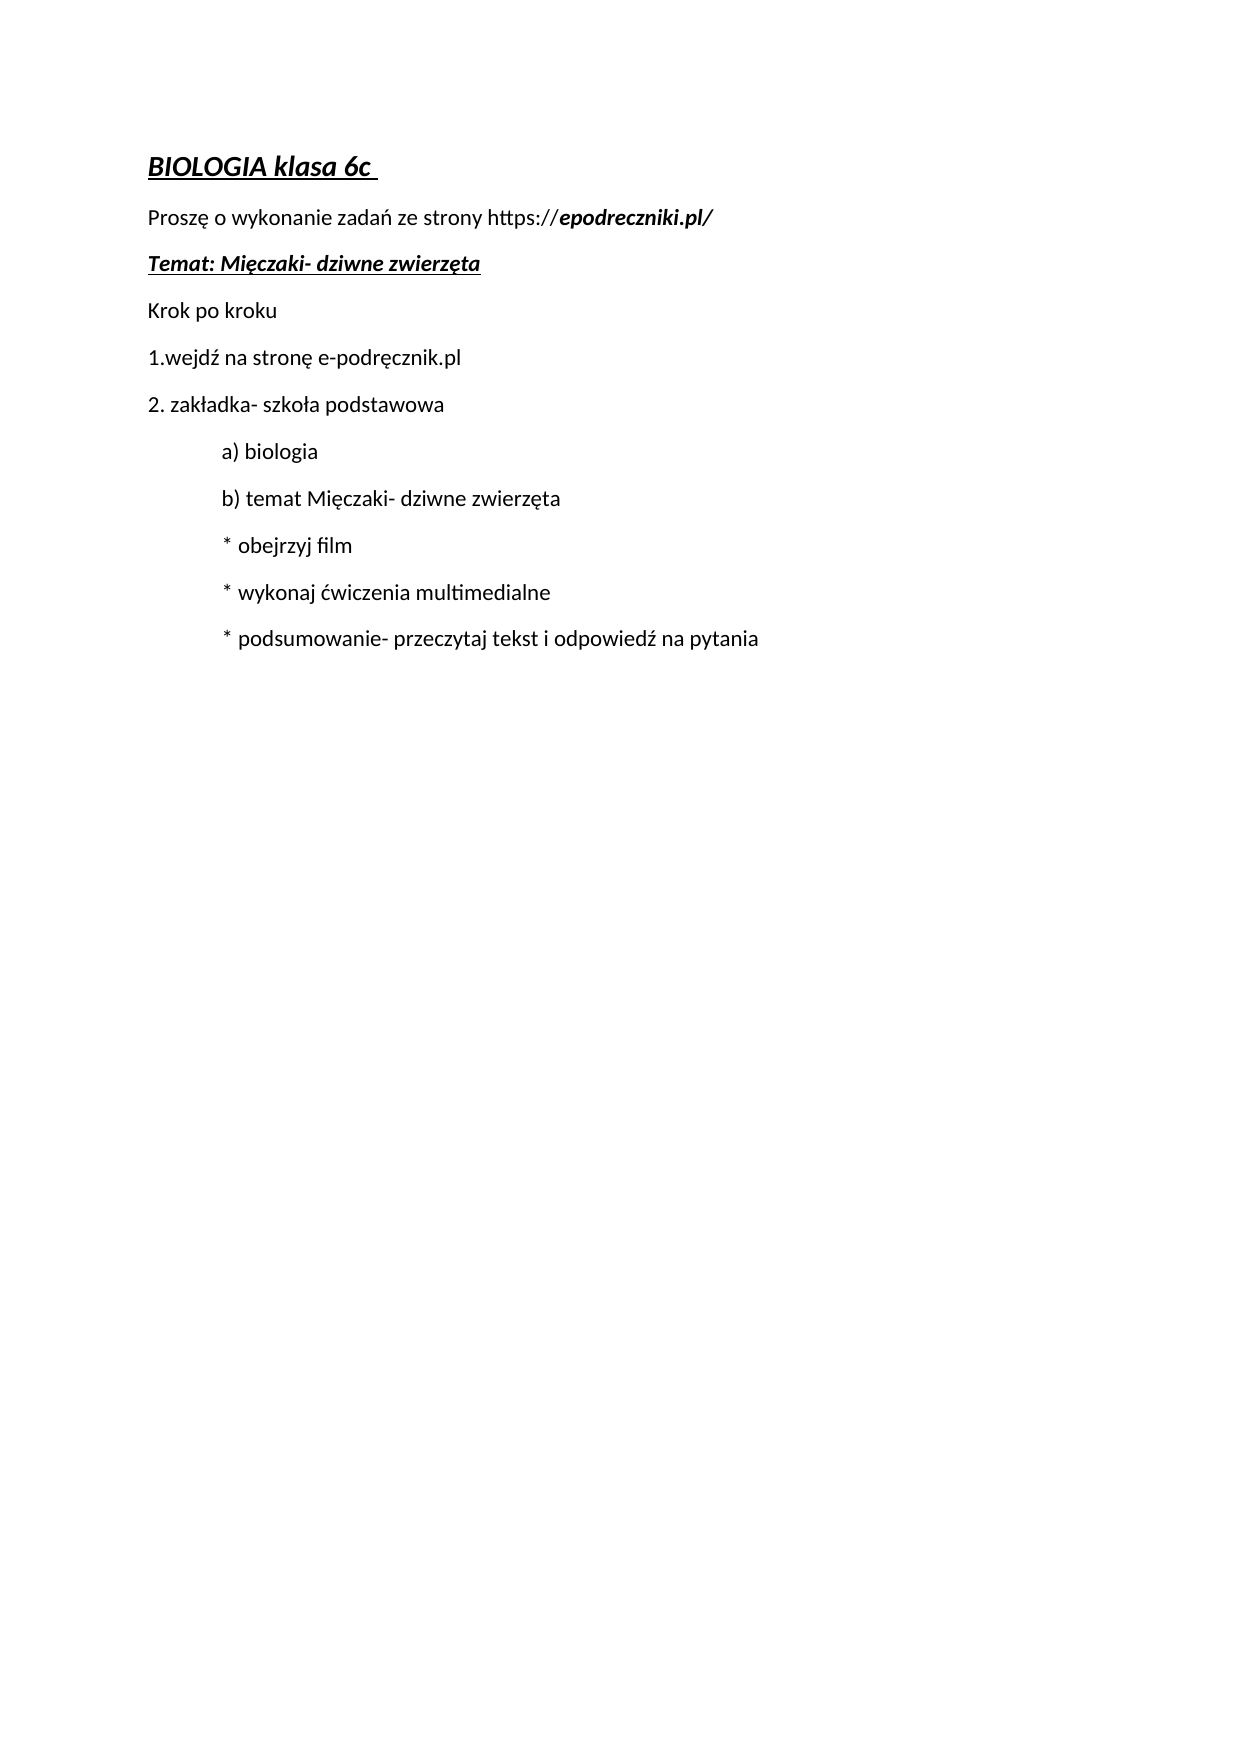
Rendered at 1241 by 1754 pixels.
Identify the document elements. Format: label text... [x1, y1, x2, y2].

text * wykonaj ćwiczenia multimedialne [148, 578, 1093, 606]
text Temat: Mięczaki- dziwne zwierzęta [148, 249, 1093, 278]
text 1.wejdź na stronę e-podręcznik.pl [148, 343, 1093, 371]
text * obejrzyj film [148, 531, 1093, 559]
text Krok po kroku [148, 296, 1093, 324]
text * podsumowanie- przeczytaj tekst i odpowiedź na pytania [148, 624, 1093, 653]
text b) temat Mięczaki- dziwne zwierzęta [148, 484, 1093, 512]
text a) biologia [148, 437, 1093, 465]
text BIOLOGIA klasa 6c [148, 148, 1093, 183]
text 2. zakładka- szkoła podstawowa [148, 390, 1093, 418]
text Proszę o wykonanie zadań ze strony https://epodreczniki.pl/ [148, 203, 1093, 231]
